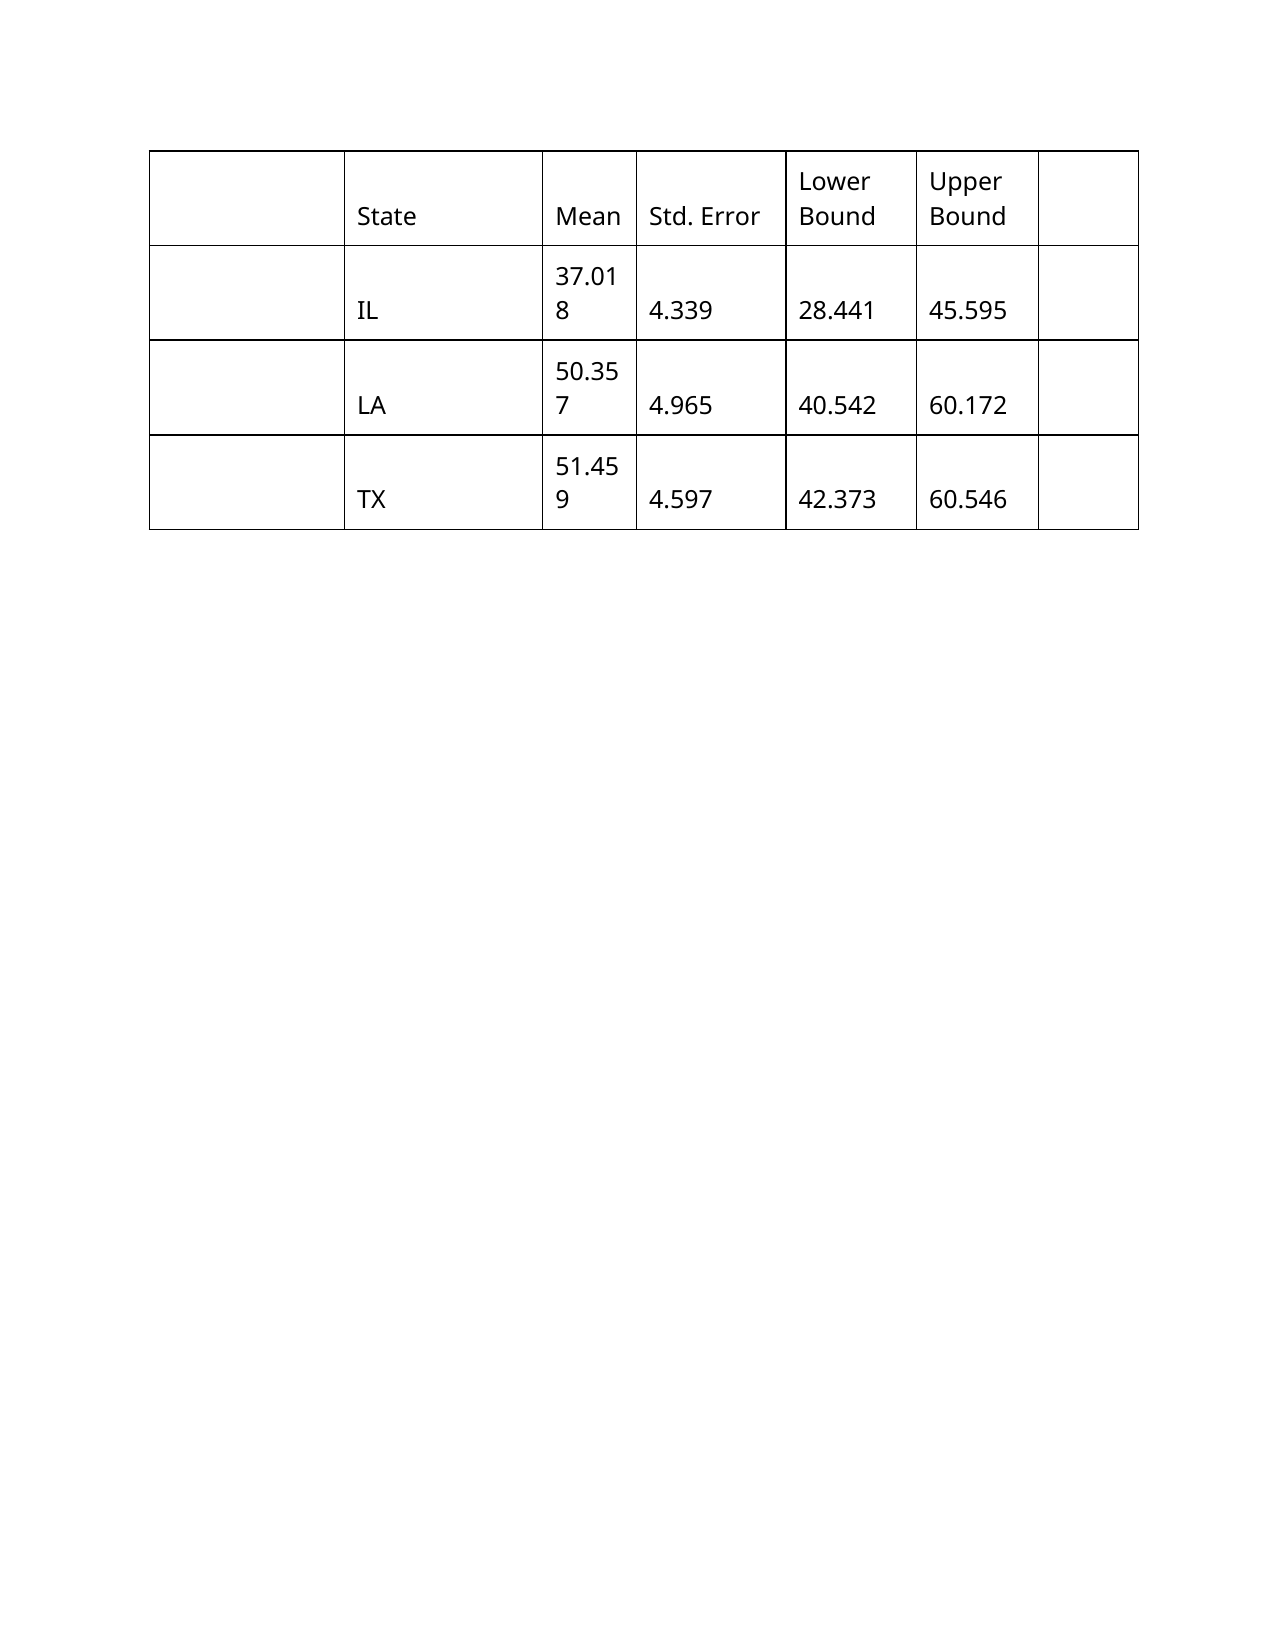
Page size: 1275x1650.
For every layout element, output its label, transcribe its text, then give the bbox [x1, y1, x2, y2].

table_cell 51.459 [543, 436, 636, 529]
table_cell 60.172 [917, 341, 1038, 434]
table_cell Mean [543, 152, 636, 245]
table_cell LA [345, 341, 542, 434]
table_cell 45.595 [917, 246, 1038, 339]
table_cell TX [345, 436, 542, 529]
table_cell 60.546 [917, 436, 1038, 529]
table_cell [150, 246, 344, 339]
table_cell 28.441 [787, 246, 916, 339]
table_cell 4.965 [637, 341, 785, 434]
table_cell [1039, 246, 1138, 339]
table_cell Upper Bound [917, 152, 1038, 245]
table_cell [150, 341, 344, 434]
table_cell 42.373 [787, 436, 916, 529]
table_cell [1039, 341, 1138, 434]
table_cell IL [345, 246, 542, 339]
table_cell State [345, 152, 542, 245]
table_cell 37.018 [543, 246, 636, 339]
table_cell [1039, 152, 1138, 245]
table_cell [1039, 436, 1138, 529]
table_cell Lower Bound [787, 152, 916, 245]
table_cell 4.597 [637, 436, 785, 529]
table_cell 40.542 [787, 341, 916, 434]
table_cell 50.357 [543, 341, 636, 434]
table_cell Std. Error [637, 152, 785, 245]
table_cell [150, 436, 344, 529]
table_cell 4.339 [637, 246, 785, 339]
table_cell [150, 152, 344, 245]
